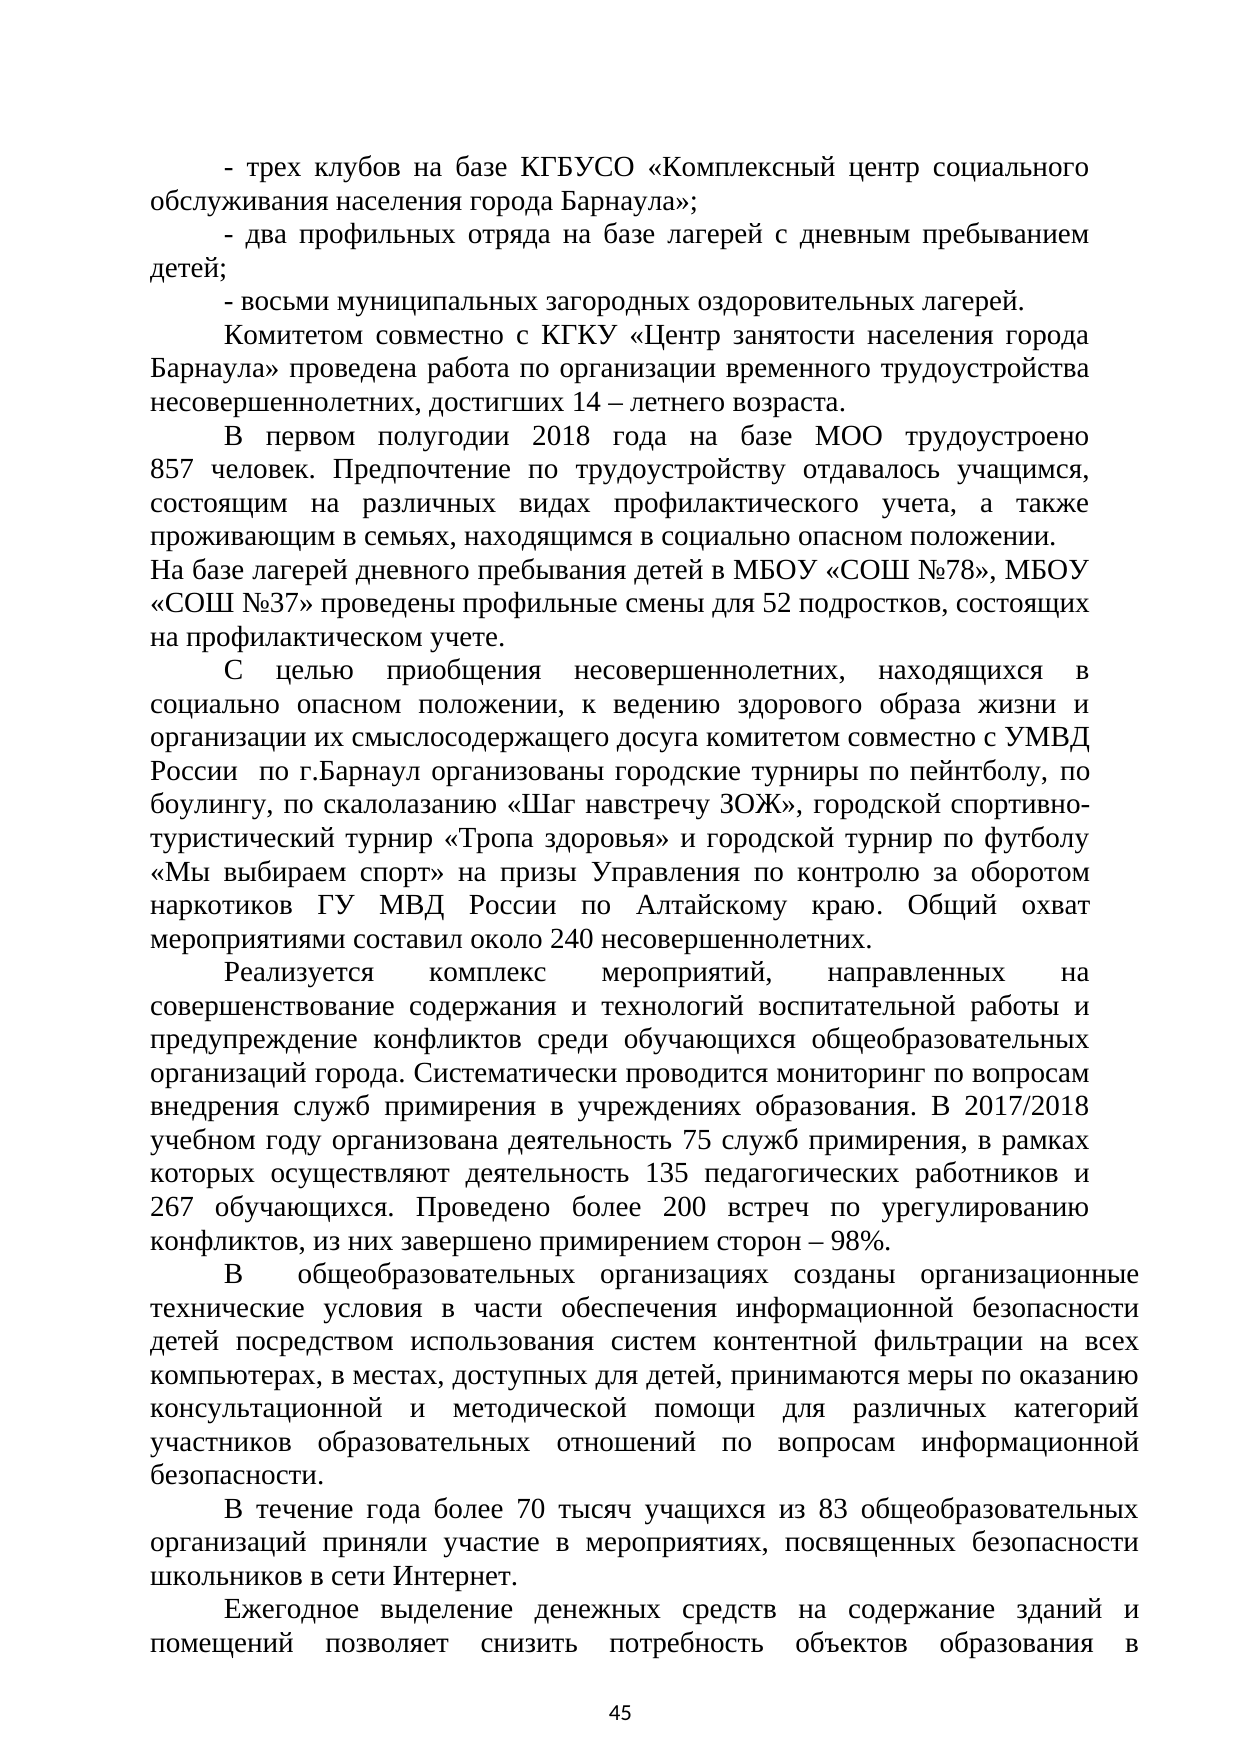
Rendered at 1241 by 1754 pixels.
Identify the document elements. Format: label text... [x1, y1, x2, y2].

text С целью приобщения несовершеннолетних, находящихся в социально опасном положении, к ведению здорового образа жизни и организации их смыслосодержащего досуга комитетом совместно с УМВД России по г.Барнаул организованы городские турниры по пейнтболу, по боулингу, по скалолазанию «Шаг навстречу ЗОЖ», городской спортивно-туристический турнир «Тропа здоровья» и городской турнир по футболу «Мы выбираем спорт» на призы Управления по контролю за оборотом наркотиков ГУ МВД России по Алтайскому краю. Общий охват мероприятиями составил около 240 несовершеннолетних. [150, 652, 1090, 954]
text На базе лагерей дневного пребывания детей в МБОУ «СОШ №78», МБОУ «СОШ №37» проведены профильные смены для 52 подростков, состоящих на профилактическом учете. [150, 552, 1090, 652]
text В первом полугодии 2018 года на базе МОО трудоустроено 857 человек. Предпочтение по трудоустройству отдавалось учащимся, состоящим на различных видах профилактического учета, а также проживающим в семьях, находящимся в социально опасном положении. [150, 418, 1090, 552]
text - восьми муниципальных загородных оздоровительных лагерей. [150, 283, 1090, 317]
text В общеобразовательных организациях созданы организационные технические условия в части обеспечения информационной безопасности детей посредством использования систем контентной фильтрации на всех компьютерах, в местах, доступных для детей, принимаются меры по оказанию консультационной и методической помощи для различных категорий участников образовательных отношений по вопросам информационной безопасности. [150, 1256, 1140, 1491]
text Комитетом совместно с КГКУ «Центр занятости населения города Барнаула» проведена работа по организации временного трудоустройства несовершеннолетних, достигших 14 – летнего возраста. [150, 317, 1090, 418]
text - два профильных отряда на базе лагерей с дневным пребыванием детей; [150, 216, 1090, 283]
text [150, 1592, 1140, 1659]
text В течение года более 70 тысяч учащихся из 83 общеобразовательных организаций приняли участие в мероприятиях, посвященных безопасности школьников в сети Интернет. [150, 1491, 1140, 1592]
text Реализуется комплекс мероприятий, направленных на совершенствование содержания и технологий воспитательной работы и предупреждение конфликтов среди обучающихся общеобразовательных организаций города. Систематически проводится мониторинг по вопросам внедрения служб примирения в учреждениях образования. В 2017/2018 учебном году организована деятельность 75 служб примирения, в рамках которых осуществляют деятельность 135 педагогических работников и 267 обучающихся. Проведено более 200 встреч по урегулированию конфликтов, из них завершено примирением сторон – 98%. [150, 954, 1090, 1256]
text - трех клубов на базе КГБУСО «Комплексный центр социального обслуживания населения города Барнаула»; [150, 149, 1090, 216]
